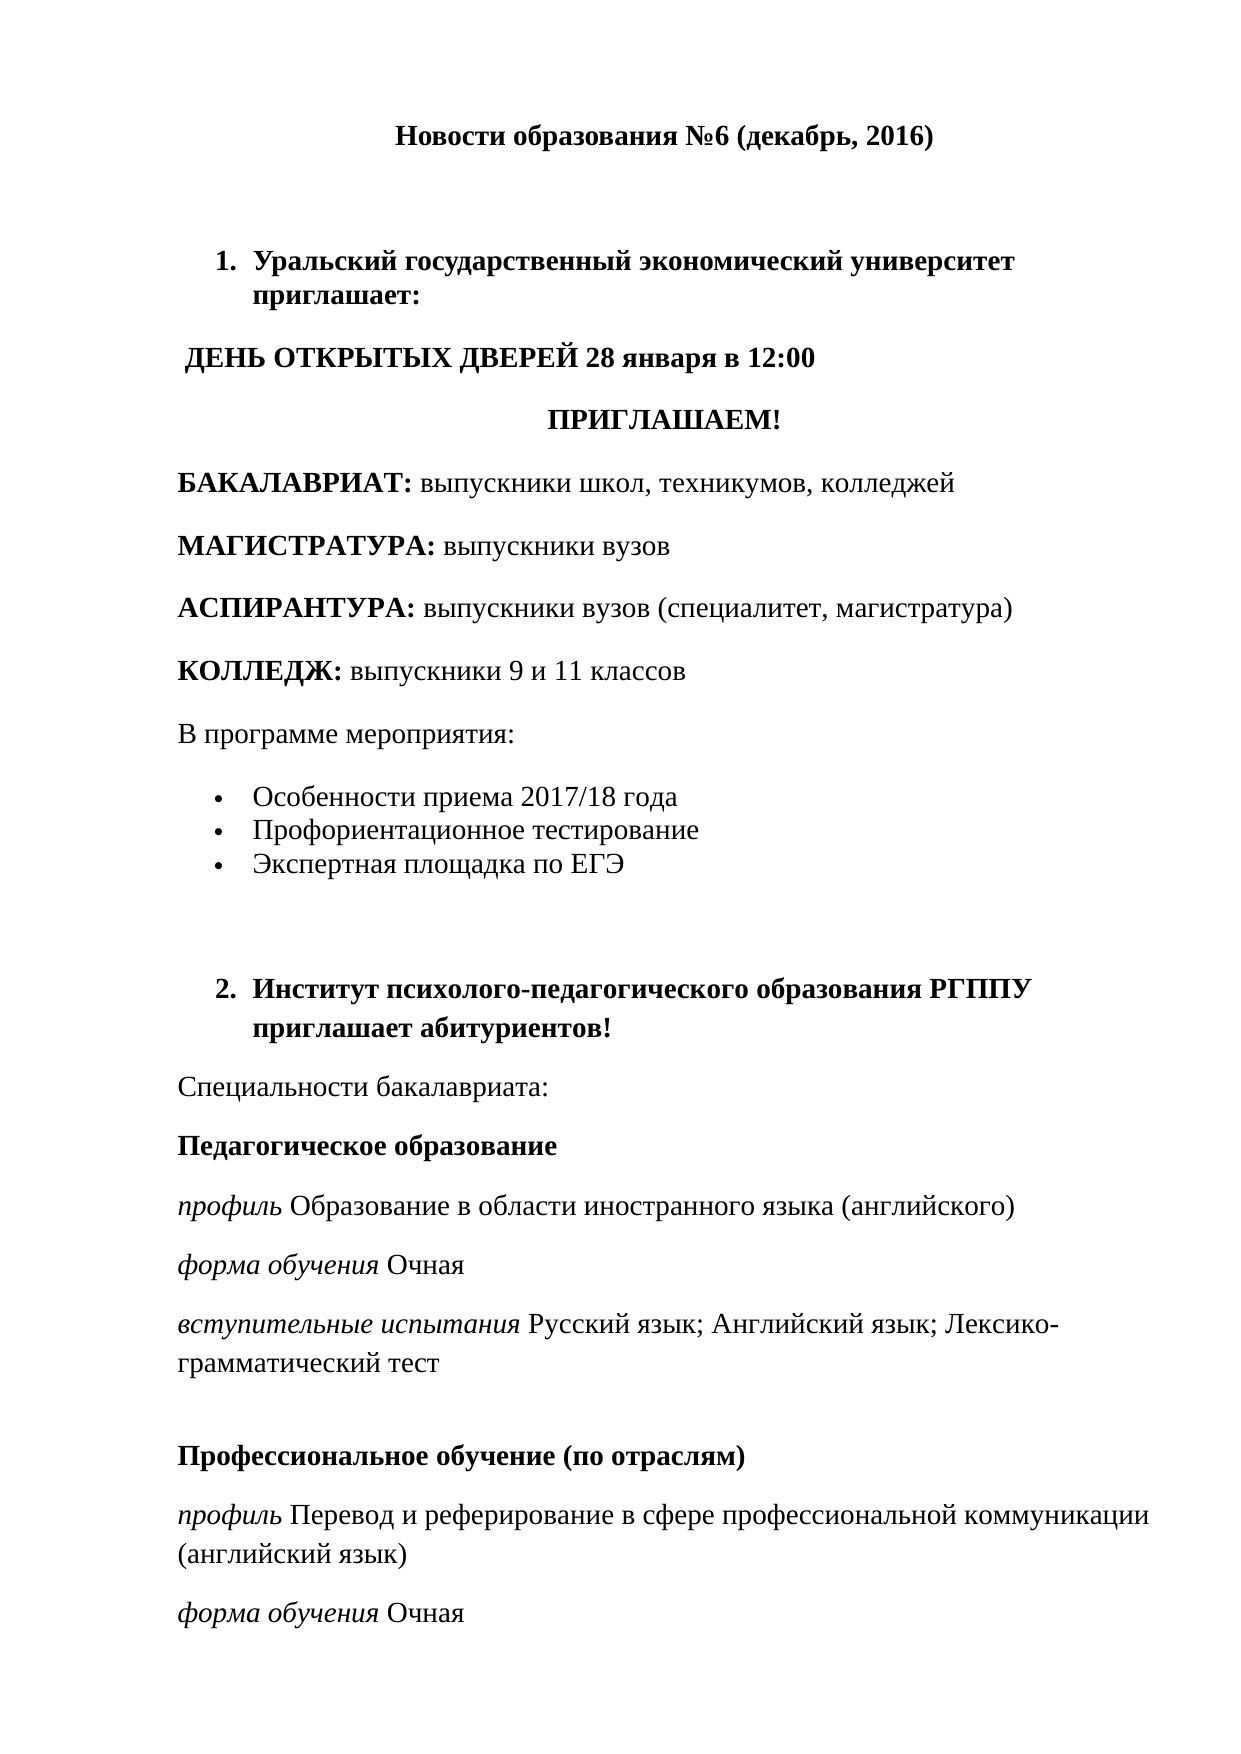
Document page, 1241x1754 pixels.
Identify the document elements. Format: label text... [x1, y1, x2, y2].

text БАКАЛАВРИАТ: выпускники школ, техникумов, колледжей [177, 465, 1152, 499]
text форма обучения Очная [177, 1595, 1152, 1629]
text МАГИСТРАТУРА: выпускники вузов [177, 528, 1152, 561]
list Институт психолого-педагогического образования РГППУ приглашает абитуриентов! [215, 971, 1152, 1043]
list Особенности приема 2017/18 года [215, 779, 1152, 812]
text Профессиональное обучение (по отраслям) [177, 1438, 1152, 1472]
list Профориентационное тестирование [215, 812, 1152, 846]
text форма обучения Очная [177, 1247, 1152, 1281]
text КОЛЛЕДЖ: выпускники 9 и 11 классов [177, 653, 1152, 687]
text ПРИГЛАШАЕМ! [177, 402, 1152, 436]
text профиль Перевод и реферирование в сфере профессиональной коммуникации (английский язык) [177, 1497, 1152, 1569]
text В программе мероприятия: [177, 716, 1152, 749]
text Педагогическое образование [177, 1128, 1152, 1162]
list Экспертная площадка по ЕГЭ [215, 846, 1152, 879]
text Специальности бакалавриата: [177, 1069, 1152, 1103]
text профиль Образование в области иностранного языка (английского) [177, 1188, 1152, 1221]
text Новости образования №6 (декабрь, 2016) [177, 118, 1152, 152]
text АСПИРАНТУРА: выпускники вузов (специалитет, магистратура) [177, 591, 1152, 624]
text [177, 1307, 1152, 1379]
list Уральский государственный экономический университет приглашает: [215, 243, 1152, 311]
text ДЕНЬ ОТКРЫТЫХ ДВЕРЕЙ 28 января в 12:00 [177, 340, 1152, 373]
